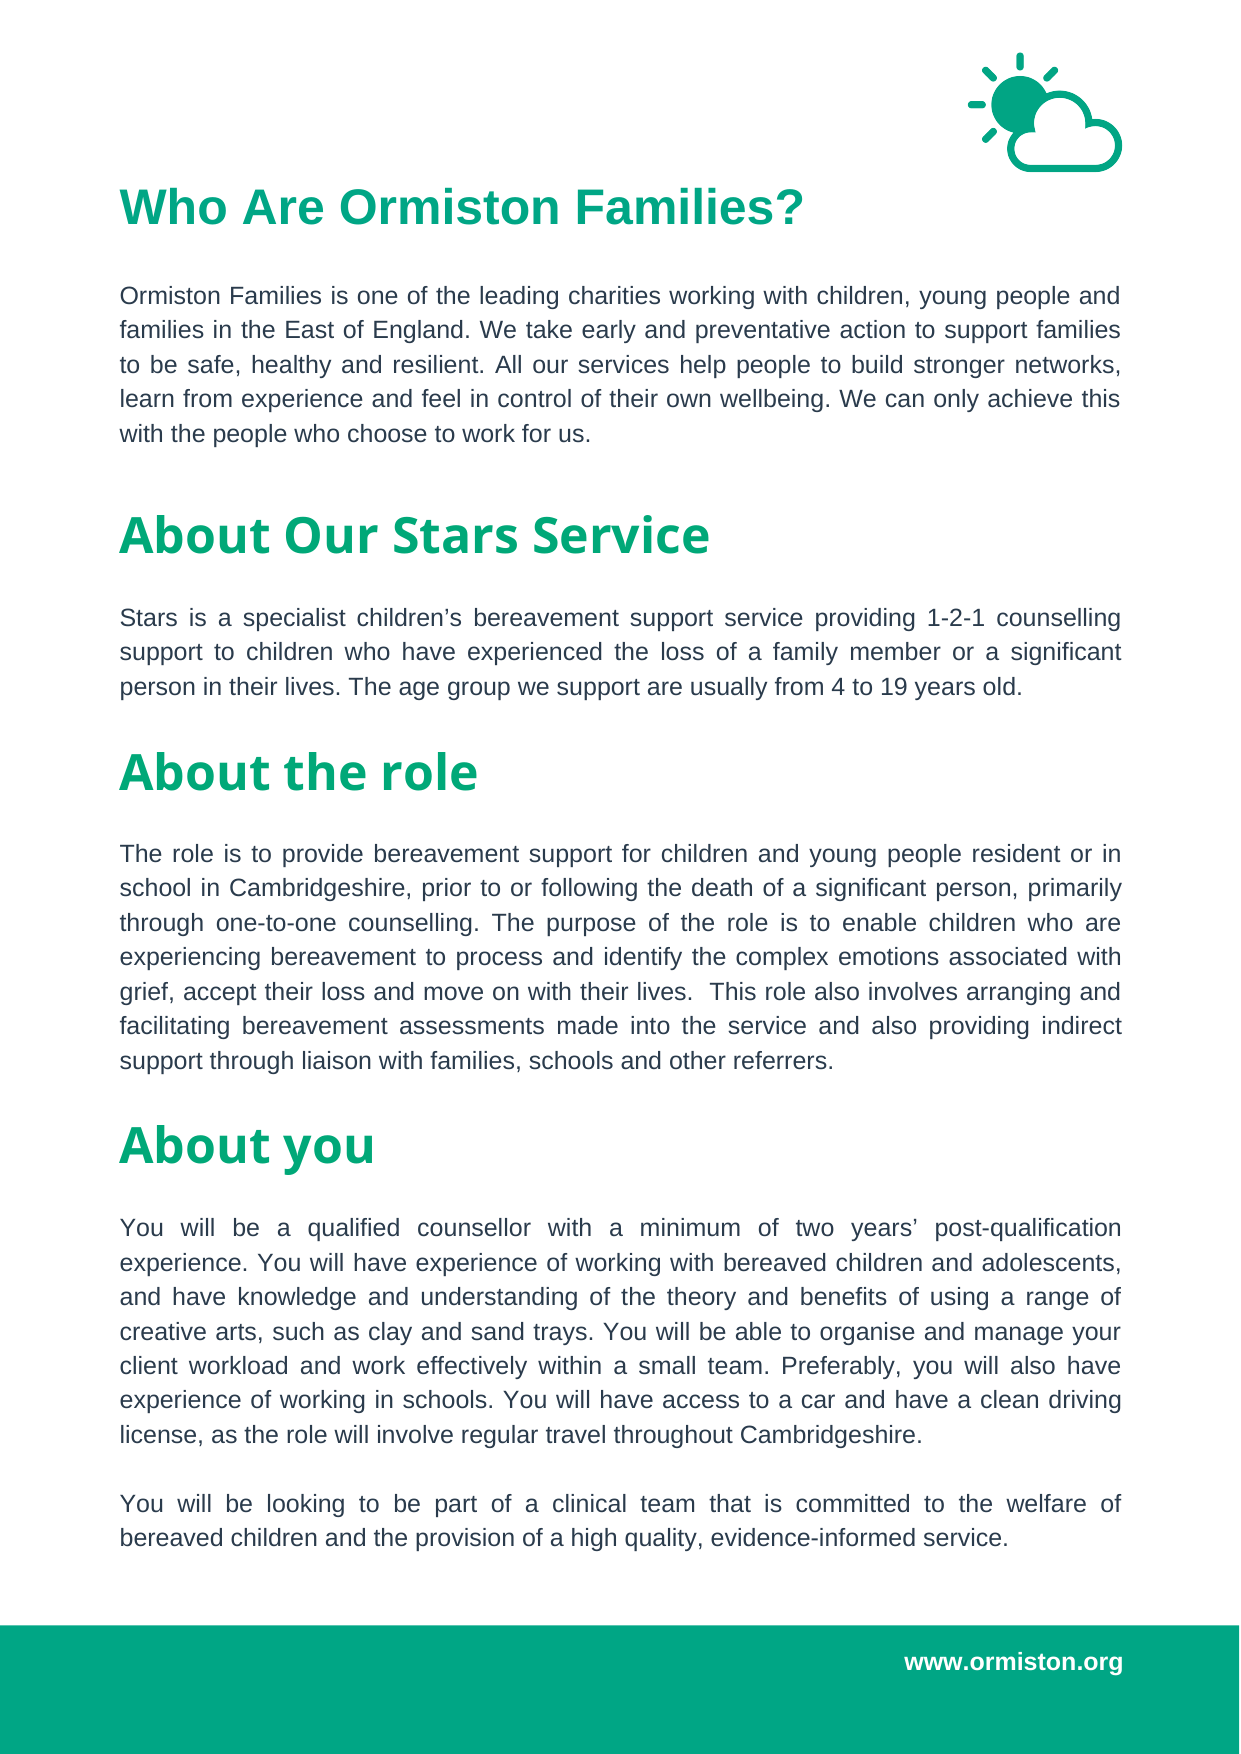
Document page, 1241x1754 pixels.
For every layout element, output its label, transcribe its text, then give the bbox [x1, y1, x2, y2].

text Ormiston Families is one of the leading charities working with children, young people and families in the East of England. We take early and preventative action to support families to be safe, healthy and resilient. All our services help people to build stronger networks, learn from experience and feel in control of their own wellbeing. We can only achieve this with the people who choose to work for us. [119, 281, 1123, 447]
text About the role [119, 736, 1123, 804]
text About Our Stars Service [119, 500, 1123, 568]
text Who Are Ormiston Families? [119, 177, 1123, 235]
text Stars is a specialist children’s bereavement support service providing 1-2-1 counselling support to children who have experienced the loss of a family member or a significant person in their lives. The age group we support are usually from 4 to 19 years old. [119, 603, 1123, 701]
text You will be a qualified counsellor with a minimum of two years’ post-qualification experience. You will have experience of working with bereaved children and adolescents, and have knowledge and understanding of the theory and benefits of using a range of creative arts, such as clay and sand trays. You will be able to organise and manage your client workload and work effectively within a small team. Preferably, you will also have experience of working in schools. You will have access to a car and have a clean driving license, as the role will involve regular travel throughout Cambridgeshire. [119, 1213, 1123, 1449]
picture [963, 47, 1127, 178]
text The role is to provide bereavement support for children and young people resident or in school in Cambridgeshire, prior to or following the death of a significant person, primarily through one-to-one counselling. The purpose of the role is to enable children who are experiencing bereavement to process and identify the complex emotions associated with grief, accept their loss and move on with their lives. This role also involves arranging and facilitating bereavement assessments made into the service and also providing indirect support through liaison with families, schools and other referrers. [119, 839, 1123, 1074]
text You will be looking to be part of a clinical team that is committed to the welfare of bereaved children and the provision of a high quality, evidence-informed service. [119, 1489, 1123, 1552]
text About you [119, 1111, 1123, 1179]
